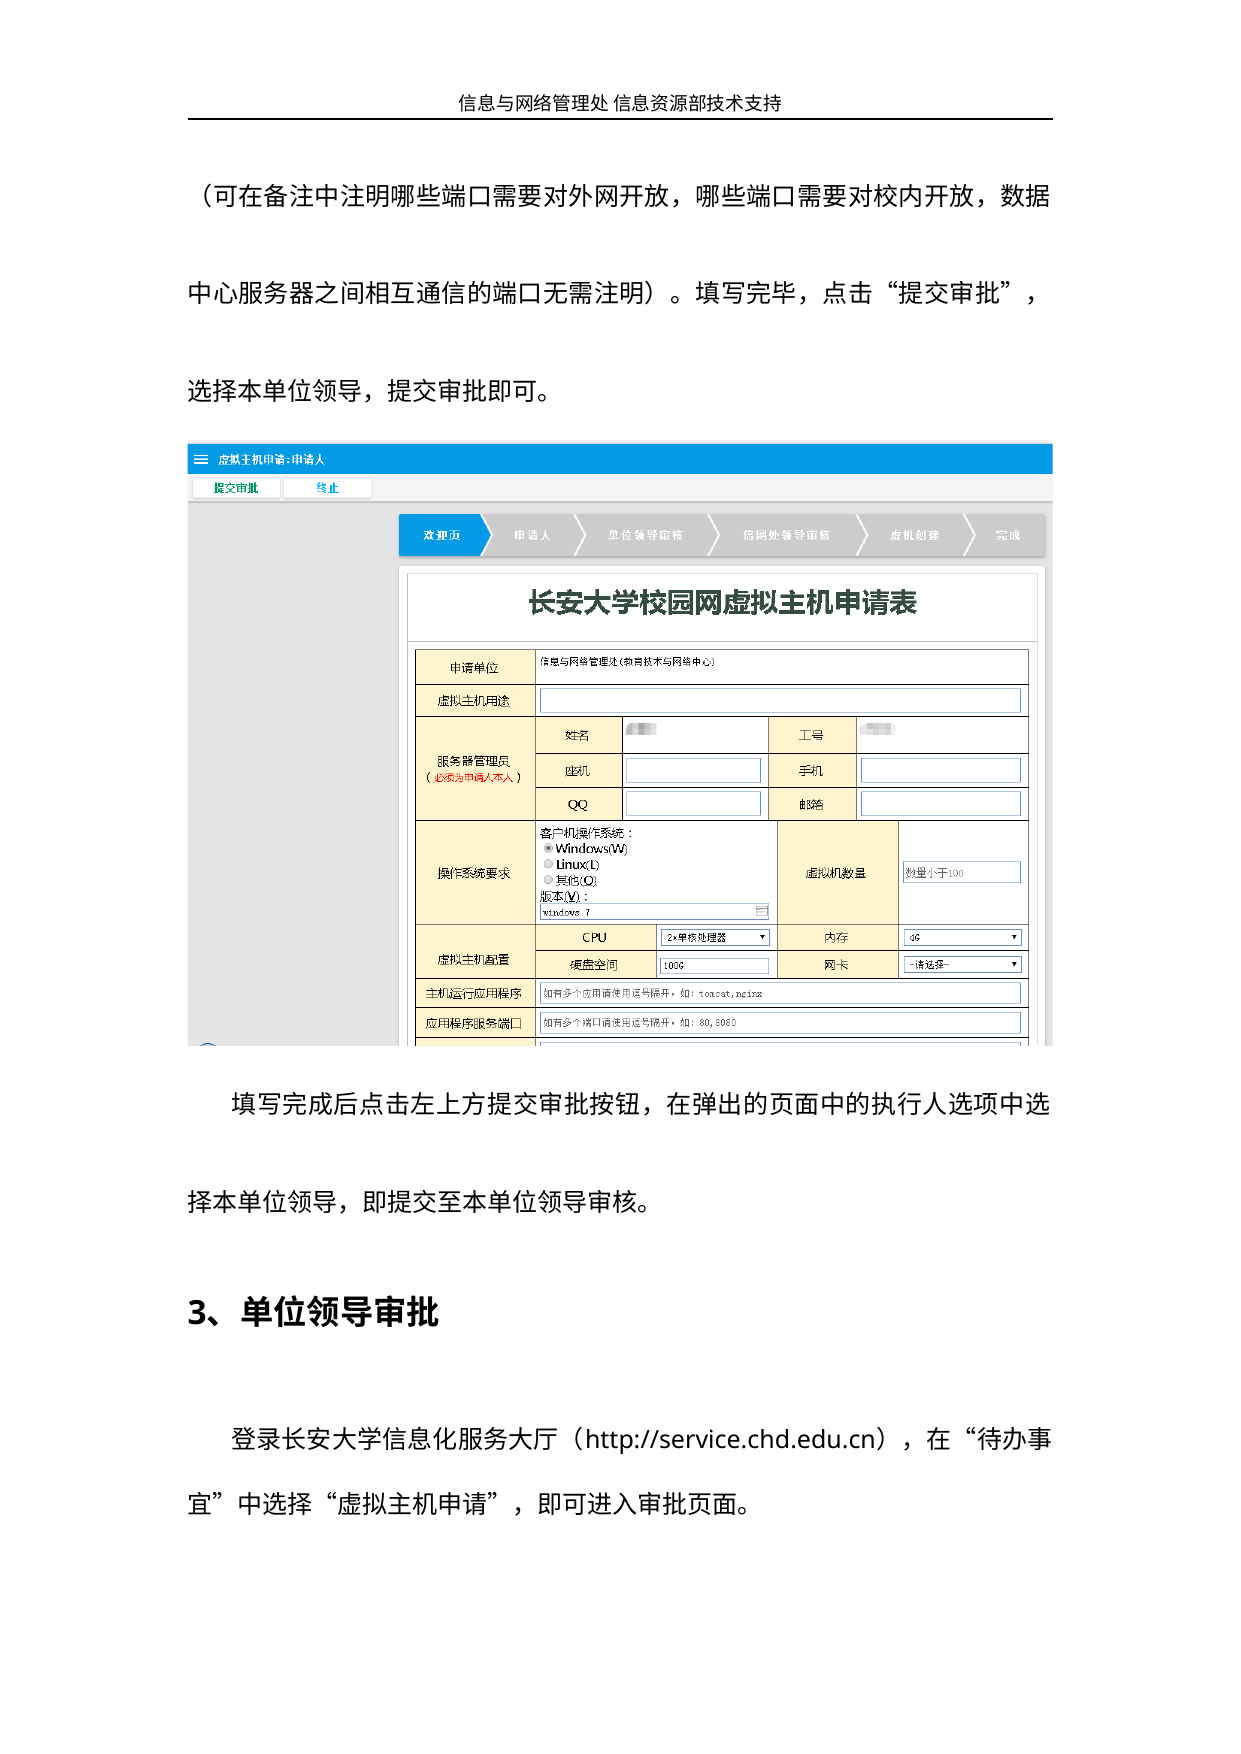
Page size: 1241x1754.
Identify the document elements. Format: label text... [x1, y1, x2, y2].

text 登录长安大学信息化服务大厅（http://service.chd.edu.cn），在“待办事宜”中选择“虚拟主机申请”，即可进入审批页面。 [187, 1405, 1053, 1535]
subtitle 3、单位领导审批 [187, 1278, 1053, 1343]
text 填写完成后点击左上方提交审批按钮，在弹出的页面中的执行人选项中选择本单位领导，即提交至本单位领导审核。 [187, 1070, 1053, 1233]
picture [187, 475, 1053, 1046]
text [187, 162, 1053, 422]
